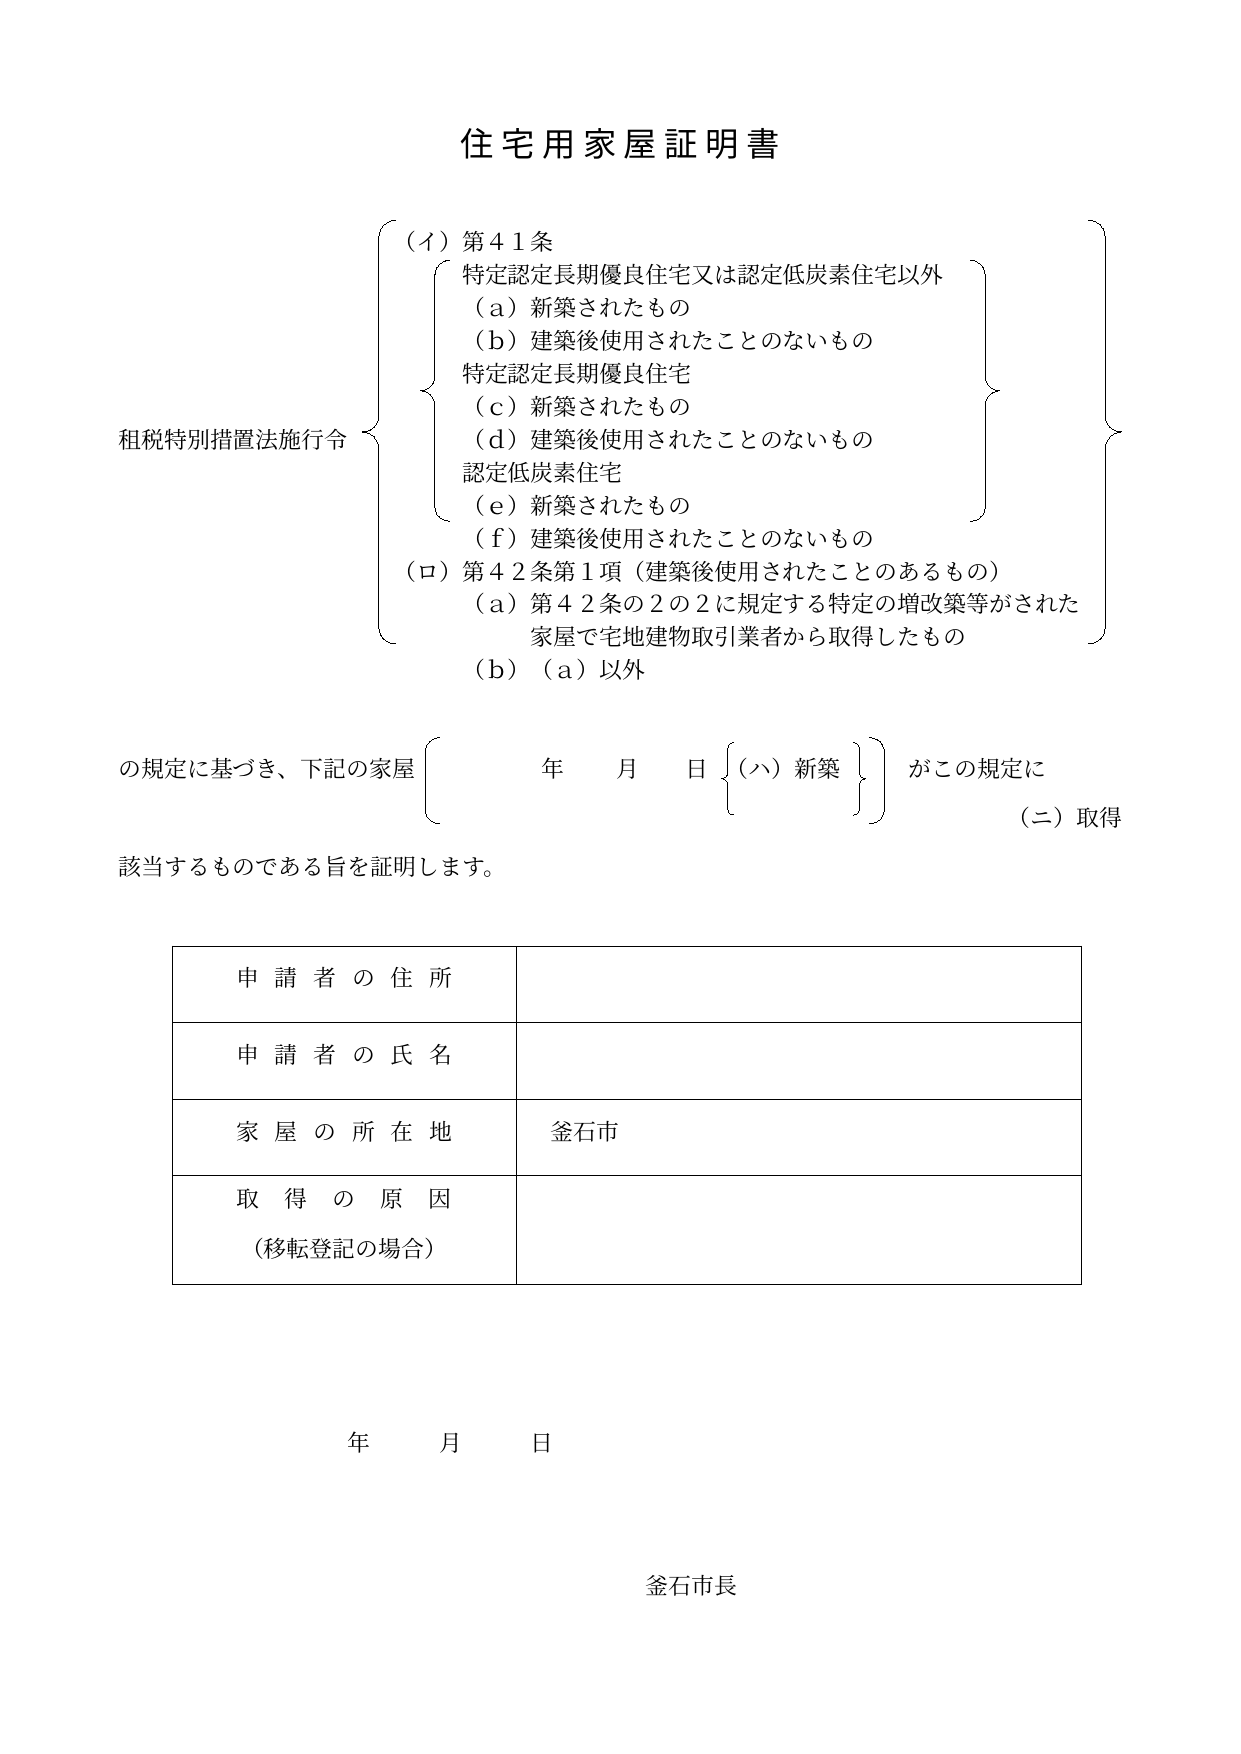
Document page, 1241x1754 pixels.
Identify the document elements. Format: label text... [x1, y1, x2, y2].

text 認定低炭素住宅 [118, 455, 1122, 488]
text 家屋で宅地建物取引業者から取得したもの [118, 619, 1122, 652]
text 住 宅 用 家 屋 証 明 書 [118, 118, 1122, 166]
text の規定に基づき、下記の家屋 年 月 日 （ハ）新築 がこの規定に [426, 751, 884, 783]
table_header 申請者の住所 [173, 947, 516, 1022]
text 特定認定長期優良住宅 [118, 356, 1122, 389]
text 租税特別措置法施行令 （ｄ）建築後使用されたことのないもの [118, 422, 1122, 455]
text の規定に基づき、下記の家屋 年 月 日 （ハ）新築 がこの規定に [885, 751, 1122, 783]
table_cell [517, 1176, 1081, 1284]
text （ロ）第４２条第１項（建築後使用されたことのあるもの） [118, 554, 1122, 587]
text （ｂ）建築後使用されたことのないもの [118, 323, 1122, 356]
text の規定に基づき、下記の家屋 年 月 日 （ハ）新築 がこの規定に [118, 751, 425, 783]
text （ニ）取得 [118, 800, 1122, 833]
table_cell 取得の原因 （移転登記の場合） [173, 1176, 516, 1284]
text 該当するものである旨を証明します。 [118, 849, 1122, 882]
table_cell [517, 1023, 1081, 1099]
text 釜石市長 [118, 1568, 1122, 1601]
text （ａ）第４２条の２の２に規定する特定の増改築等がされた [118, 587, 1122, 619]
text 特定認定長期優良住宅又は認定低炭素住宅以外 [118, 257, 1122, 290]
text （イ）第４１条 [118, 224, 1122, 257]
text （ｅ）新築されたもの [118, 488, 1122, 521]
table_cell 釜石市 [517, 1100, 1081, 1175]
text 年 月 日 [118, 1425, 1122, 1458]
text （ｆ）建築後使用されたことのないもの [118, 521, 1122, 554]
table_header [517, 947, 1081, 1022]
text （ａ）新築されたもの [118, 290, 1122, 323]
table_cell 申請者の氏名 [173, 1023, 516, 1099]
text （ｃ）新築されたもの [118, 389, 1122, 422]
table_cell 家屋の所在地 [173, 1100, 516, 1175]
text （ｂ）（ａ）以外 [118, 652, 1122, 685]
